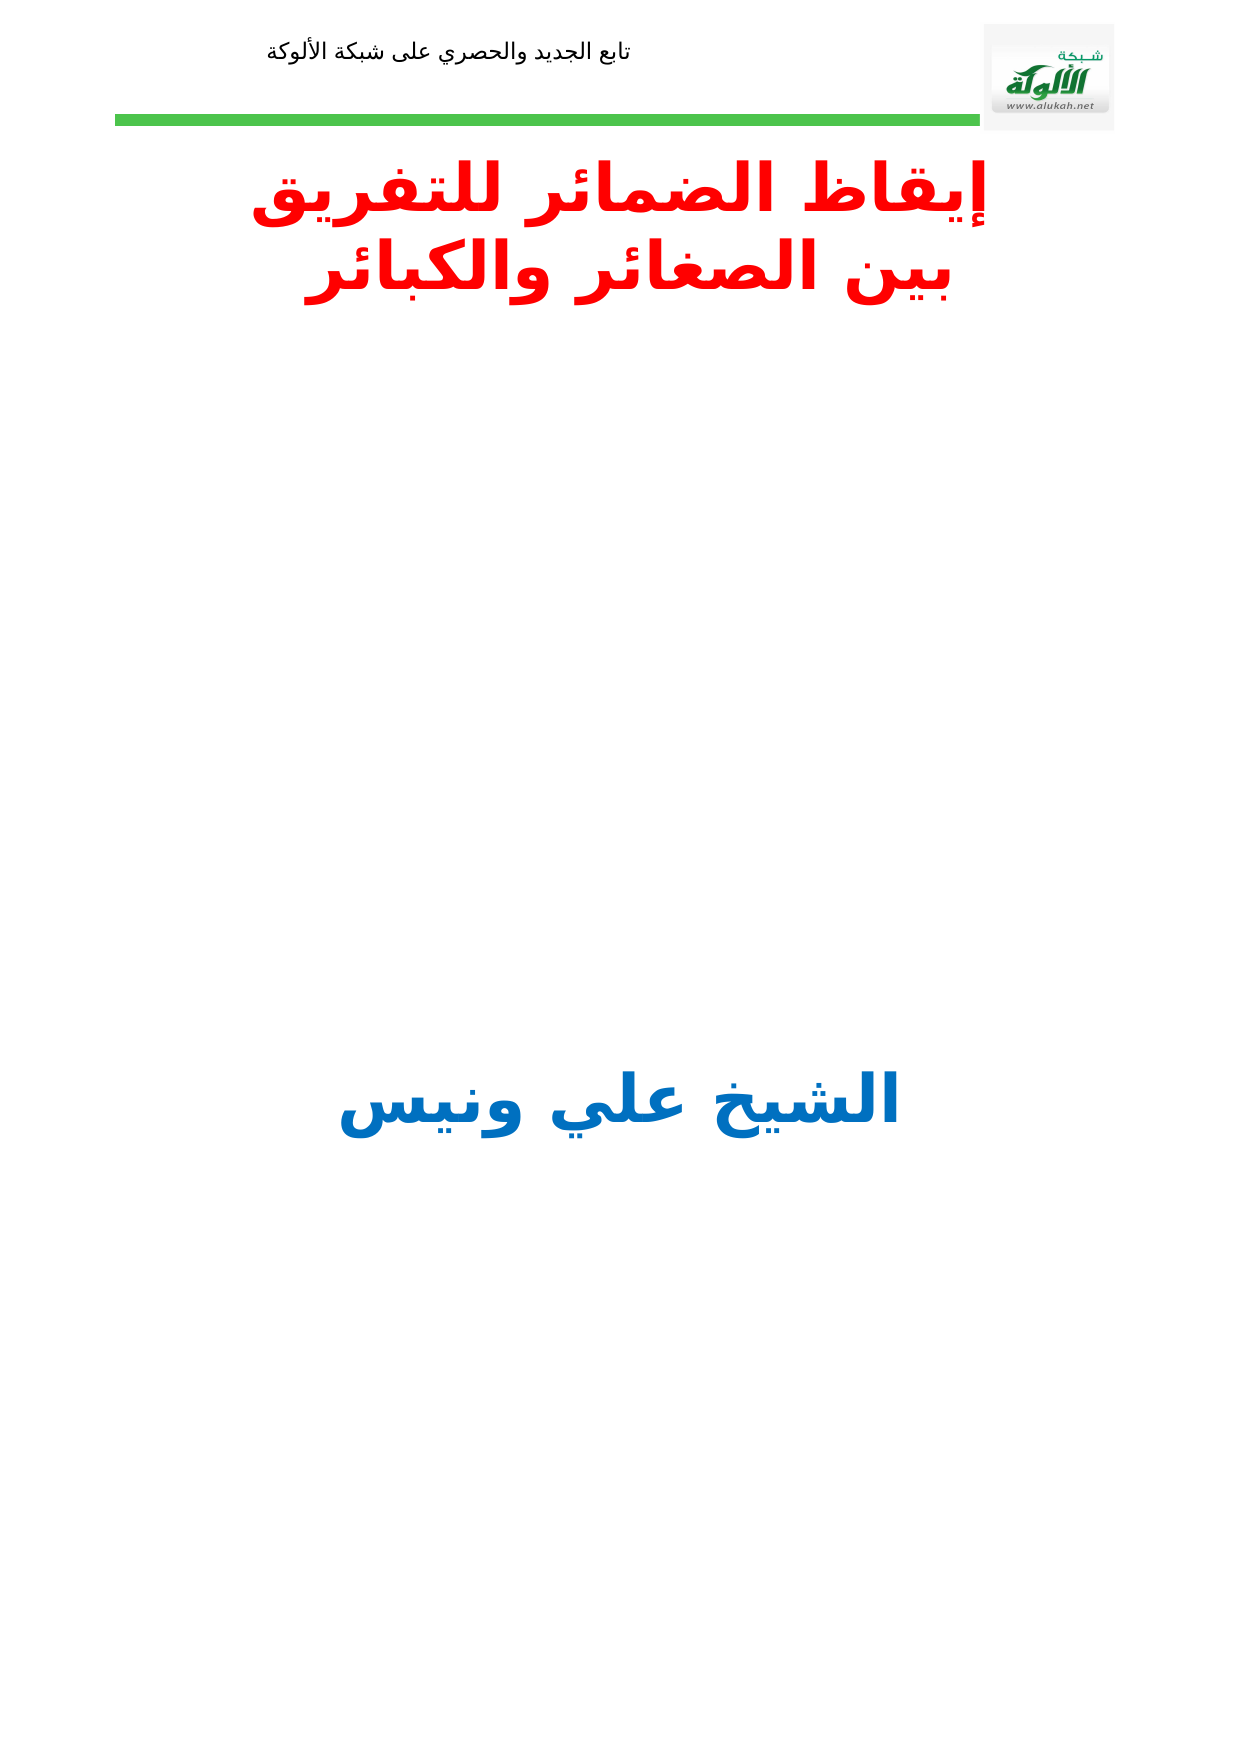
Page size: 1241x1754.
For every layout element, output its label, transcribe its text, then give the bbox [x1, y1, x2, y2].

text الشيخ علي ونيس [187, 1061, 1053, 1138]
text إيقاظ الضمائر للتفريق بين الصغائر والكبائر [187, 150, 1053, 305]
